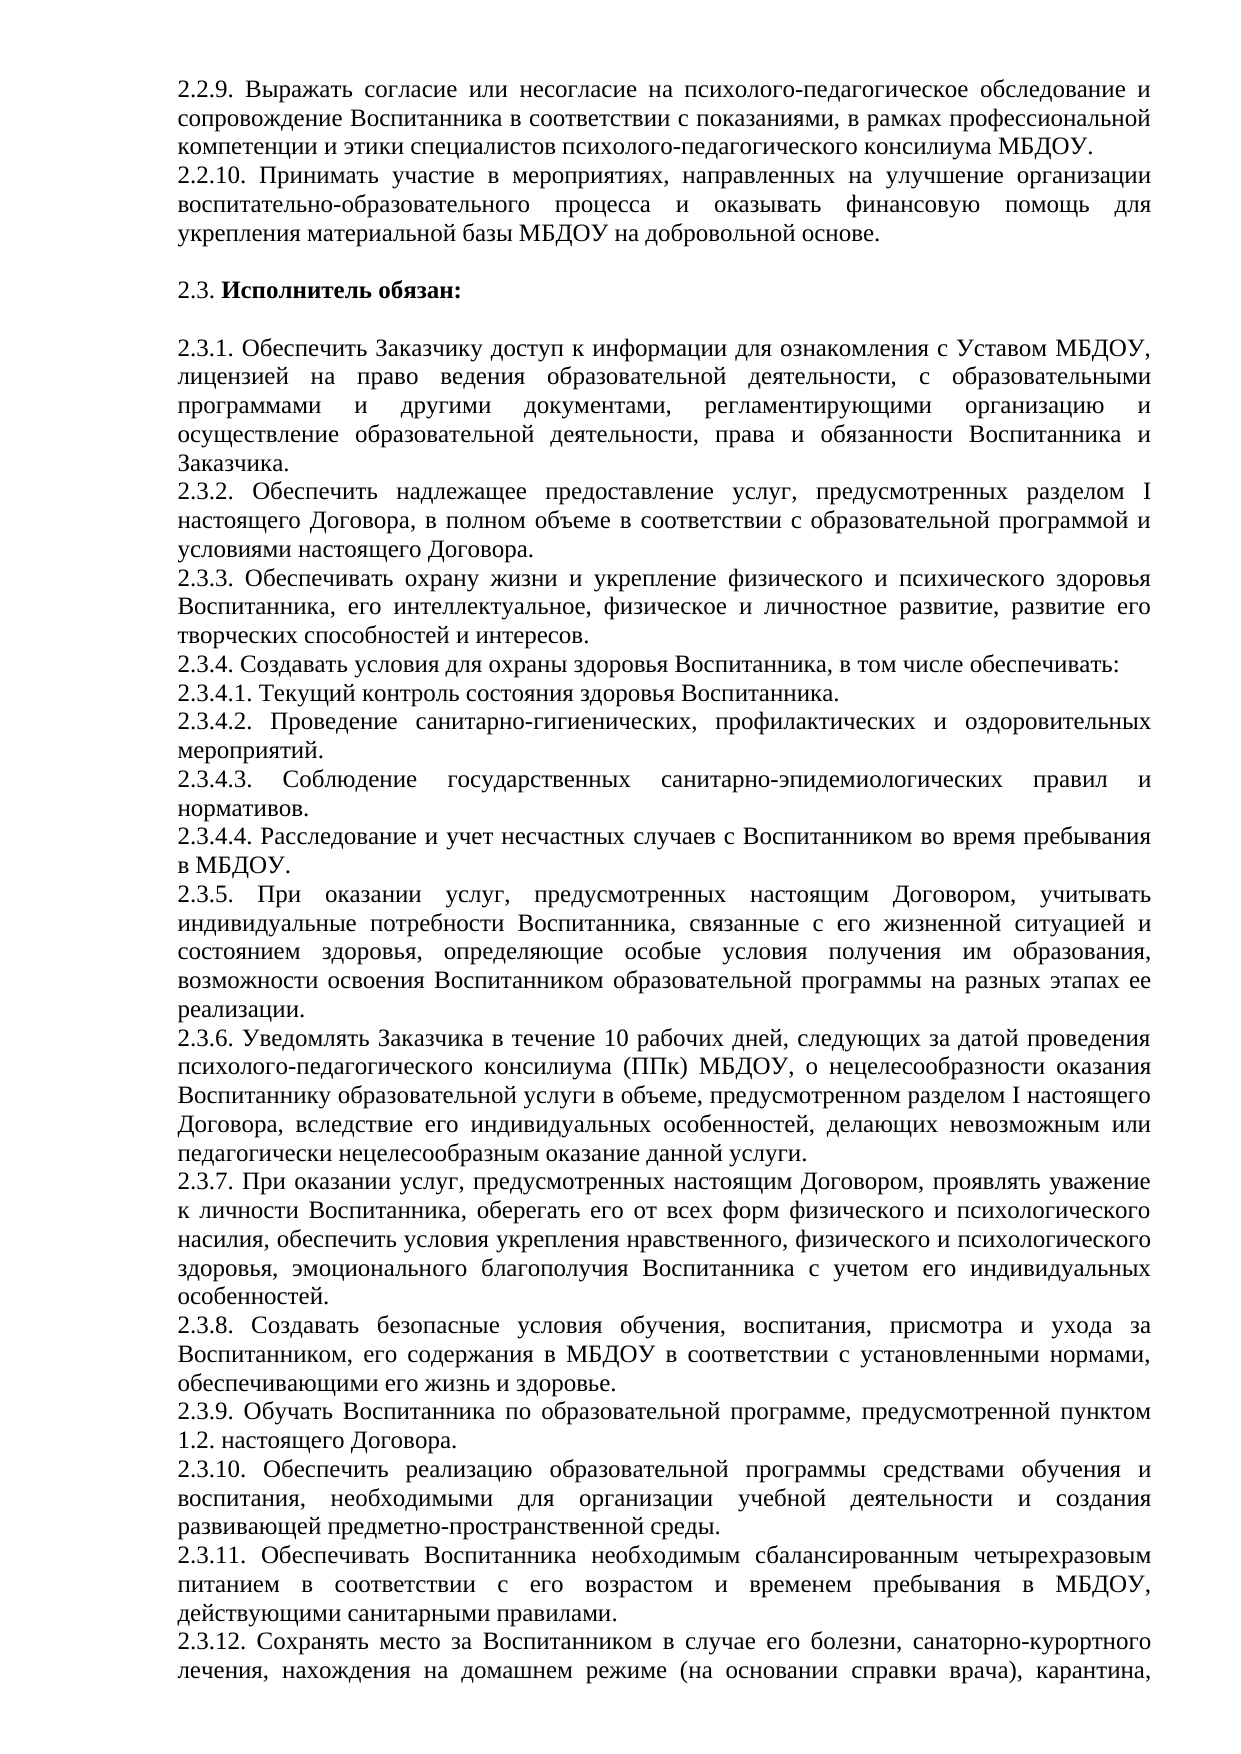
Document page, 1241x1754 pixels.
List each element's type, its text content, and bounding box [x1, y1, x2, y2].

text 2.2.10. Принимать участие в мероприятиях, направленных на улучшение организации воспитательно-образовательного процесса и оказывать финансовую помощь для укрепления материальной базы МБДОУ на добровольной основе. [177, 160, 1152, 246]
text 2.3.9. Обучать Воспитанника по образовательной программе, предусмотренной пунктом 1.2. настоящего Договора. [177, 1396, 1152, 1454]
text 2.3.7. При оказании услуг, предусмотренных настоящим Договором, проявлять уважение к личности Воспитанника, оберегать его от всех форм физического и психологического насилия, обеспечить условия укрепления нравственного, физического и психологического здоровья, эмоционального благополучия Воспитанника с учетом его индивидуальных особенностей. [177, 1166, 1152, 1310]
text 2.3.2. Обеспечить надлежащее предоставление услуг, предусмотренных разделом I настоящего Договора, в полном объеме в соответствии с образовательной программой и условиями настоящего Договора. [177, 476, 1152, 563]
text 2.3.4.4. Расследование и учет несчастных случаев с Воспитанником во время пребывания в МБДОУ. [177, 821, 1152, 879]
text 2.3.5. При оказании услуг, предусмотренных настоящим Договором, учитывать индивидуальные потребности Воспитанника, связанные с его жизненной ситуацией и состоянием здоровья, определяющие особые условия получения им образования, возможности освоения Воспитанником образовательной программы на разных этапах ее реализации. [177, 879, 1152, 1023]
text 2.3. Исполнитель обязан: [177, 275, 1152, 304]
text 2.3.4. Создавать условия для охраны здоровья Воспитанника, в том числе обеспечивать: [177, 649, 1152, 678]
text 2.3.1. Обеспечить Заказчику доступ к информации для ознакомления с Уставом МБДОУ, лицензией на право ведения образовательной деятельности, с образовательными программами и другими документами, регламентирующими организацию и осуществление образовательной деятельности, права и обязанности Воспитанника и Заказчика. [177, 333, 1152, 476]
text 2.3.10. Обеспечить реализацию образовательной программы средствами обучения и воспитания, необходимыми для организации учебной деятельности и создания развивающей предметно-пространственной среды. [177, 1454, 1152, 1540]
text 2.3.4.2. Проведение санитарно-гигиенических, профилактических и оздоровительных мероприятий. [177, 706, 1152, 764]
text 2.2.9. Выражать согласие или несогласие на психолого-педагогическое обследование и сопровождение Воспитанника в соответствии с показаниями, в рамках профессиональной компетенции и этики специалистов психолого-педагогического консилиума МБДОУ. [177, 74, 1152, 160]
text 2.3.6. Уведомлять Заказчика в течение 10 рабочих дней, следующих за датой проведения психолого-педагогического консилиума (ППк) МБДОУ, о нецелесообразности оказания Воспитаннику образовательной услуги в объеме, предусмотренном разделом I настоящего Договора, вследствие его индивидуальных особенностей, делающих невозможным или педагогически нецелесообразным оказание данной услуги. [177, 1023, 1152, 1166]
text 2.3.4.3. Соблюдение государственных санитарно-эпидемиологических правил и нормативов. [177, 764, 1152, 821]
text 2.3.4.1. Текущий контроль состояния здоровья Воспитанника. [177, 678, 1152, 706]
text 2.3.3. Обеспечивать охрану жизни и укрепление физического и психического здоровья Воспитанника, его интеллектуальное, физическое и личностное развитие, развитие его творческих способностей и интересов. [177, 563, 1152, 649]
text 2.3.8. Создавать безопасные условия обучения, воспитания, присмотра и ухода за Воспитанником, его содержания в МБДОУ в соответствии с установленными нормами, обеспечивающими его жизнь и здоровье. [177, 1310, 1152, 1396]
text 2.3.11. Обеспечивать Воспитанника необходимым сбалансированным четырехразовым питанием в соответствии с его возрастом и временем пребывания в МБДОУ, действующими санитарными правилами. [177, 1540, 1152, 1626]
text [177, 1626, 1152, 1684]
